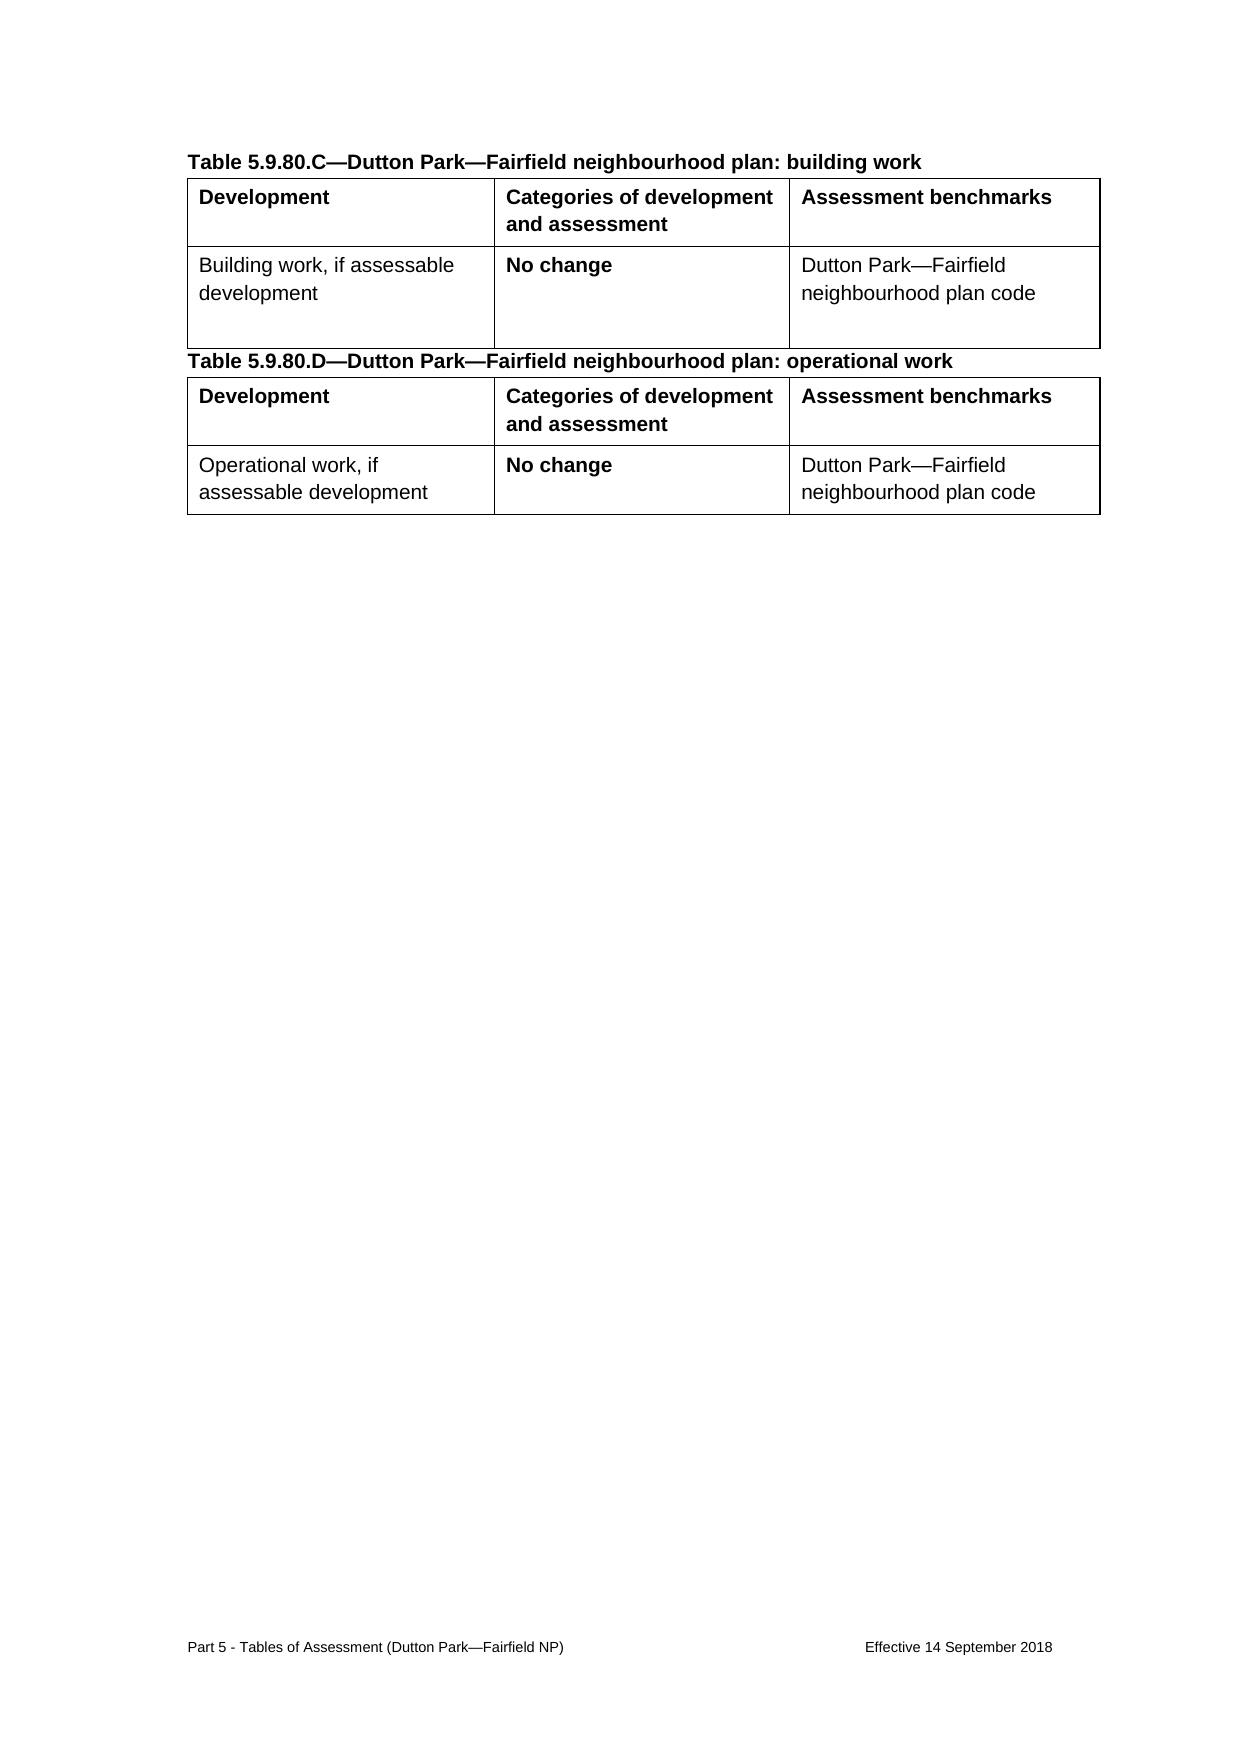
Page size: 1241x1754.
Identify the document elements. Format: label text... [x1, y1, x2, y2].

table_cell No change [495, 446, 789, 514]
table_header Categories of development and assessment [495, 378, 789, 445]
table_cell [790, 247, 1099, 348]
table_cell Dutton Park—Fairfield neighbourhood plan code [790, 446, 1099, 514]
table_header Development [188, 378, 494, 445]
table_header Assessment benchmarks [790, 179, 1099, 246]
subtitle Table 5.9.80.C—Dutton Park—Fairfield neighbourhood plan: building work [187, 150, 1053, 174]
table_cell No change [495, 247, 789, 348]
subtitle Table 5.9.80.D—Dutton Park—Fairfield neighbourhood plan: operational work [187, 349, 1053, 373]
table_header Assessment benchmarks [790, 378, 1099, 445]
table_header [495, 179, 789, 246]
table_cell Operational work, if assessable development [188, 446, 494, 514]
table_header Development [188, 179, 494, 246]
table_cell Building work, if assessable development [188, 247, 494, 348]
